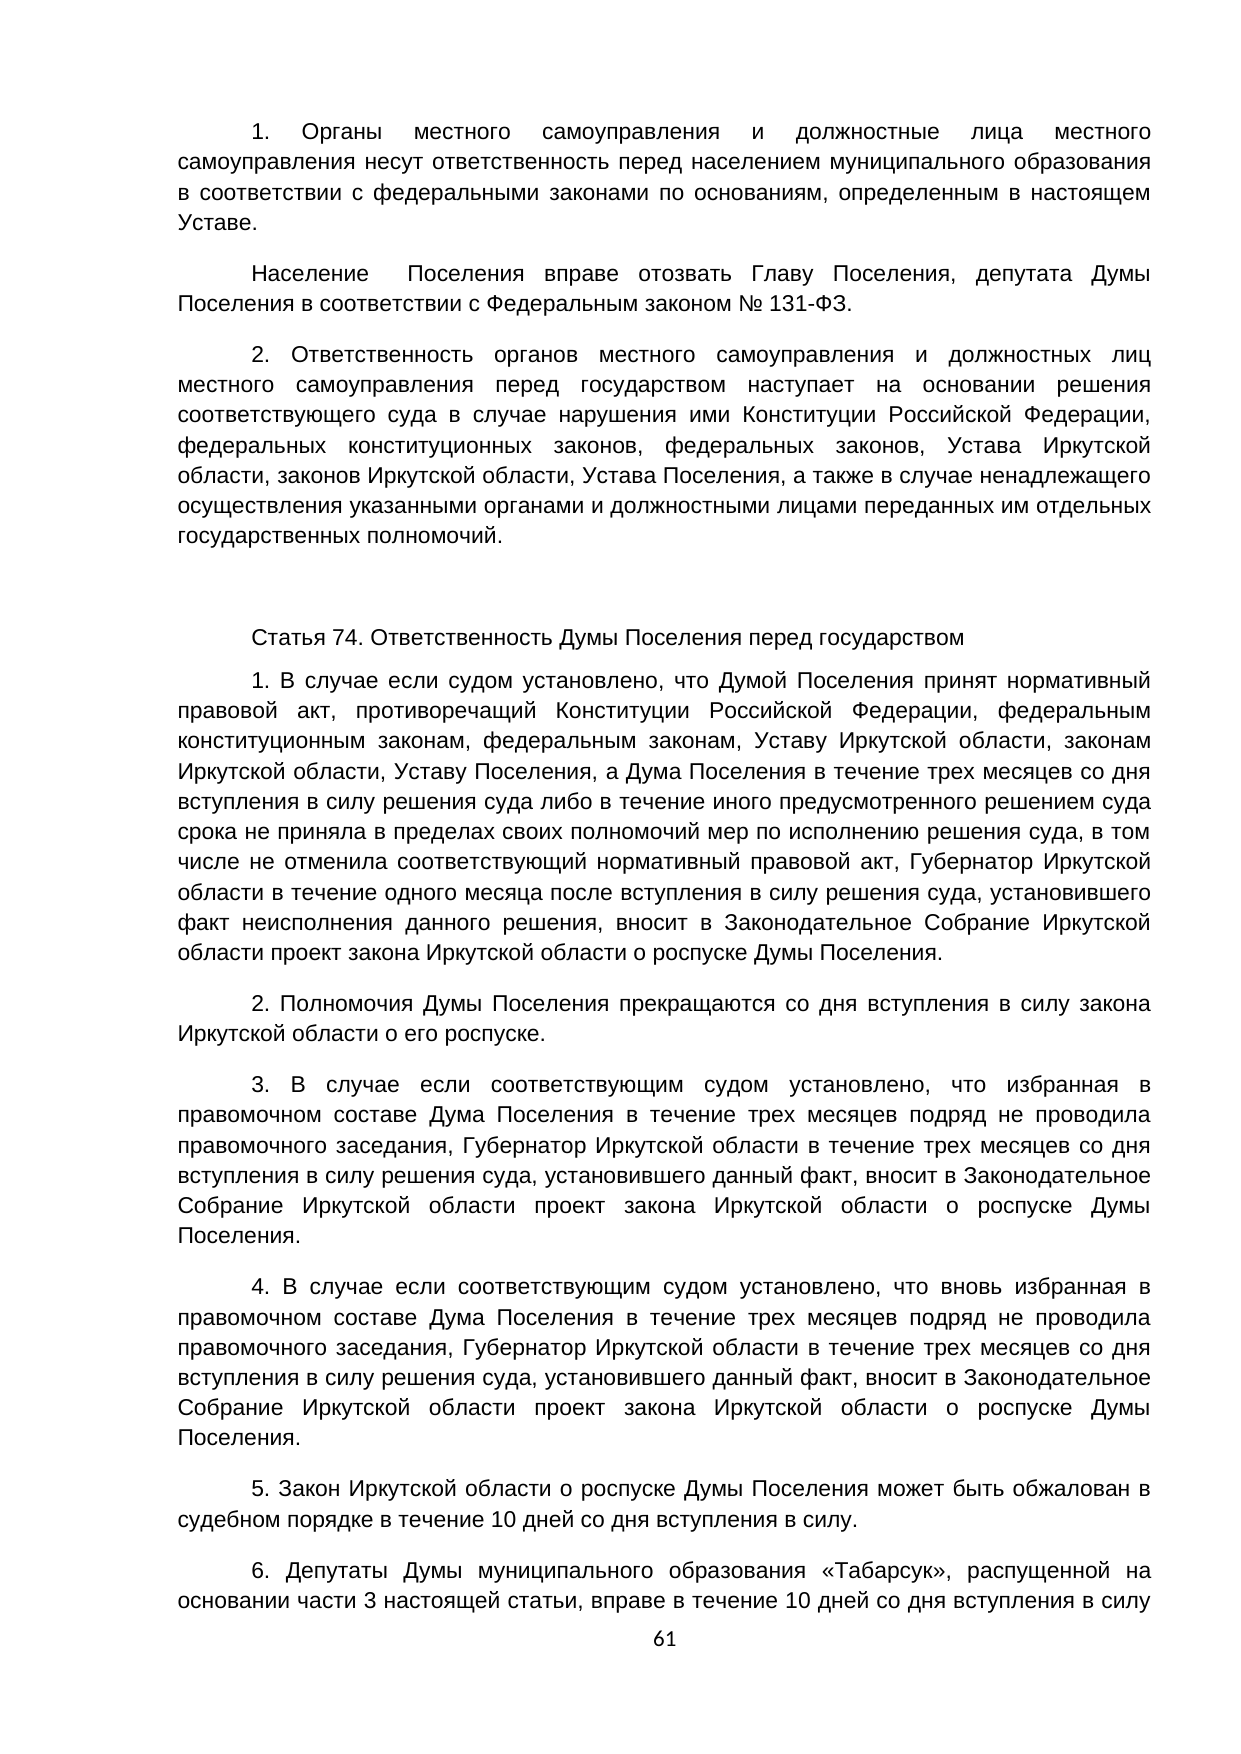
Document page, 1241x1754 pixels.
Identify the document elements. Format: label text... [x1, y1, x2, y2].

text 4. В случае если соответствующим судом установлено, что вновь избранная в правомочном составе Дума Поселения в течение трех месяцев подряд не проводила правомочного заседания, Губернатор Иркутской области в течение трех месяцев со дня вступления в силу решения суда, установившего данный факт, вносит в Законодательное Собрание Иркутской области проект закона Иркутской области о роспуске Думы Поселения. [177, 1273, 1152, 1451]
text 3. В случае если соответствующим судом установлено, что избранная в правомочном составе Дума Поселения в течение трех месяцев подряд не проводила правомочного заседания, Губернатор Иркутской области в течение трех месяцев со дня вступления в силу решения суда, установившего данный факт, вносит в Законодательное Собрание Иркутской области проект закона Иркутской области о роспуске Думы Поселения. [177, 1071, 1152, 1249]
text 1. Органы местного самоуправления и должностные лица местного самоуправления несут ответственность перед населением муниципального образования в соответствии с федеральными законами по основаниям, определенным в настоящем Уставе. [177, 118, 1152, 235]
text 2. Полномочия Думы Поселения прекращаются со дня вступления в силу закона Иркутской области о его роспуске. [177, 990, 1152, 1047]
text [177, 1557, 1152, 1613]
text Население Поселения вправе отозвать Главу Поселения, депутата Думы Поселения в соответствии с Федеральным законом № 131-ФЗ. [177, 260, 1152, 316]
text 1. В случае если судом установлено, что Думой Поселения принят нормативный правовой акт, противоречащий Конституции Российской Федерации, федеральным конституционным законам, федеральным законам, Уставу Иркутской области, законам Иркутской области, Уставу Поселения, а Дума Поселения в течение трех месяцев со дня вступления в силу решения суда либо в течение иного предусмотренного решением суда срока не приняла в пределах своих полномочий мер по исполнению решения суда, в том числе не отменила соответствующий нормативный правовой акт, Губернатор Иркутской области в течение одного месяца после вступления в силу решения суда, установившего факт неисполнения данного решения, вносит в Законодательное Собрание Иркутской области проект закона Иркутской области о роспуске Думы Поселения. [177, 667, 1152, 965]
text 5. Закон Иркутской области о роспуске Думы Поселения может быть обжалован в судебном порядке в течение 10 дней со дня вступления в силу. [177, 1475, 1152, 1532]
text Статья 74. Ответственность Думы Поселения перед государством [177, 624, 1152, 651]
text 2. Ответственность органов местного самоуправления и должностных лиц местного самоуправления перед государством наступает на основании решения соответствующего суда в случае нарушения ими Конституции Российской Федерации, федеральных конституционных законов, федеральных законов, Устава Иркутской области, законов Иркутской области, Устава Поселения, а также в случае ненадлежащего осуществления указанными органами и должностными лицами переданных им отдельных государственных полномочий. [177, 341, 1152, 549]
